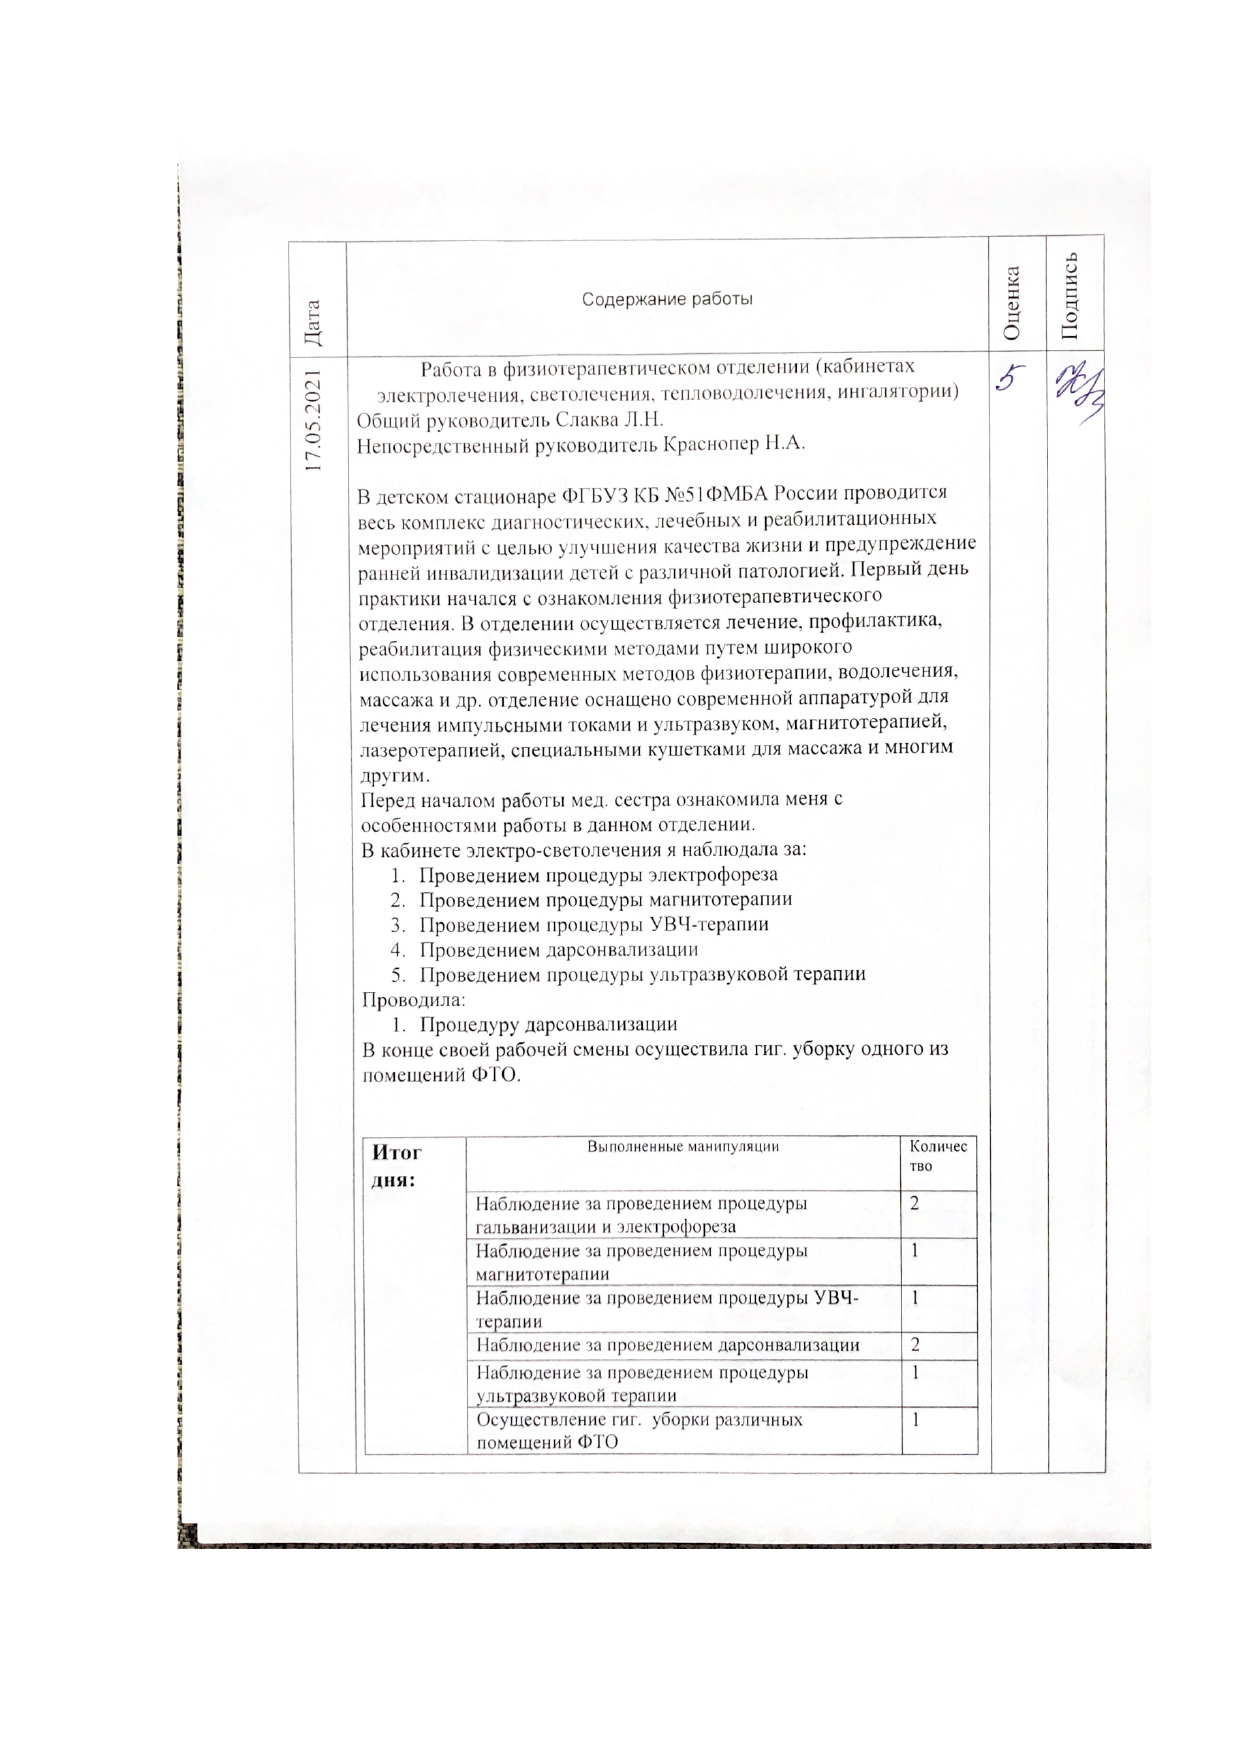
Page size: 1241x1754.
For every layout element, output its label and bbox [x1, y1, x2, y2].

picture [177, 118, 1152, 1549]
